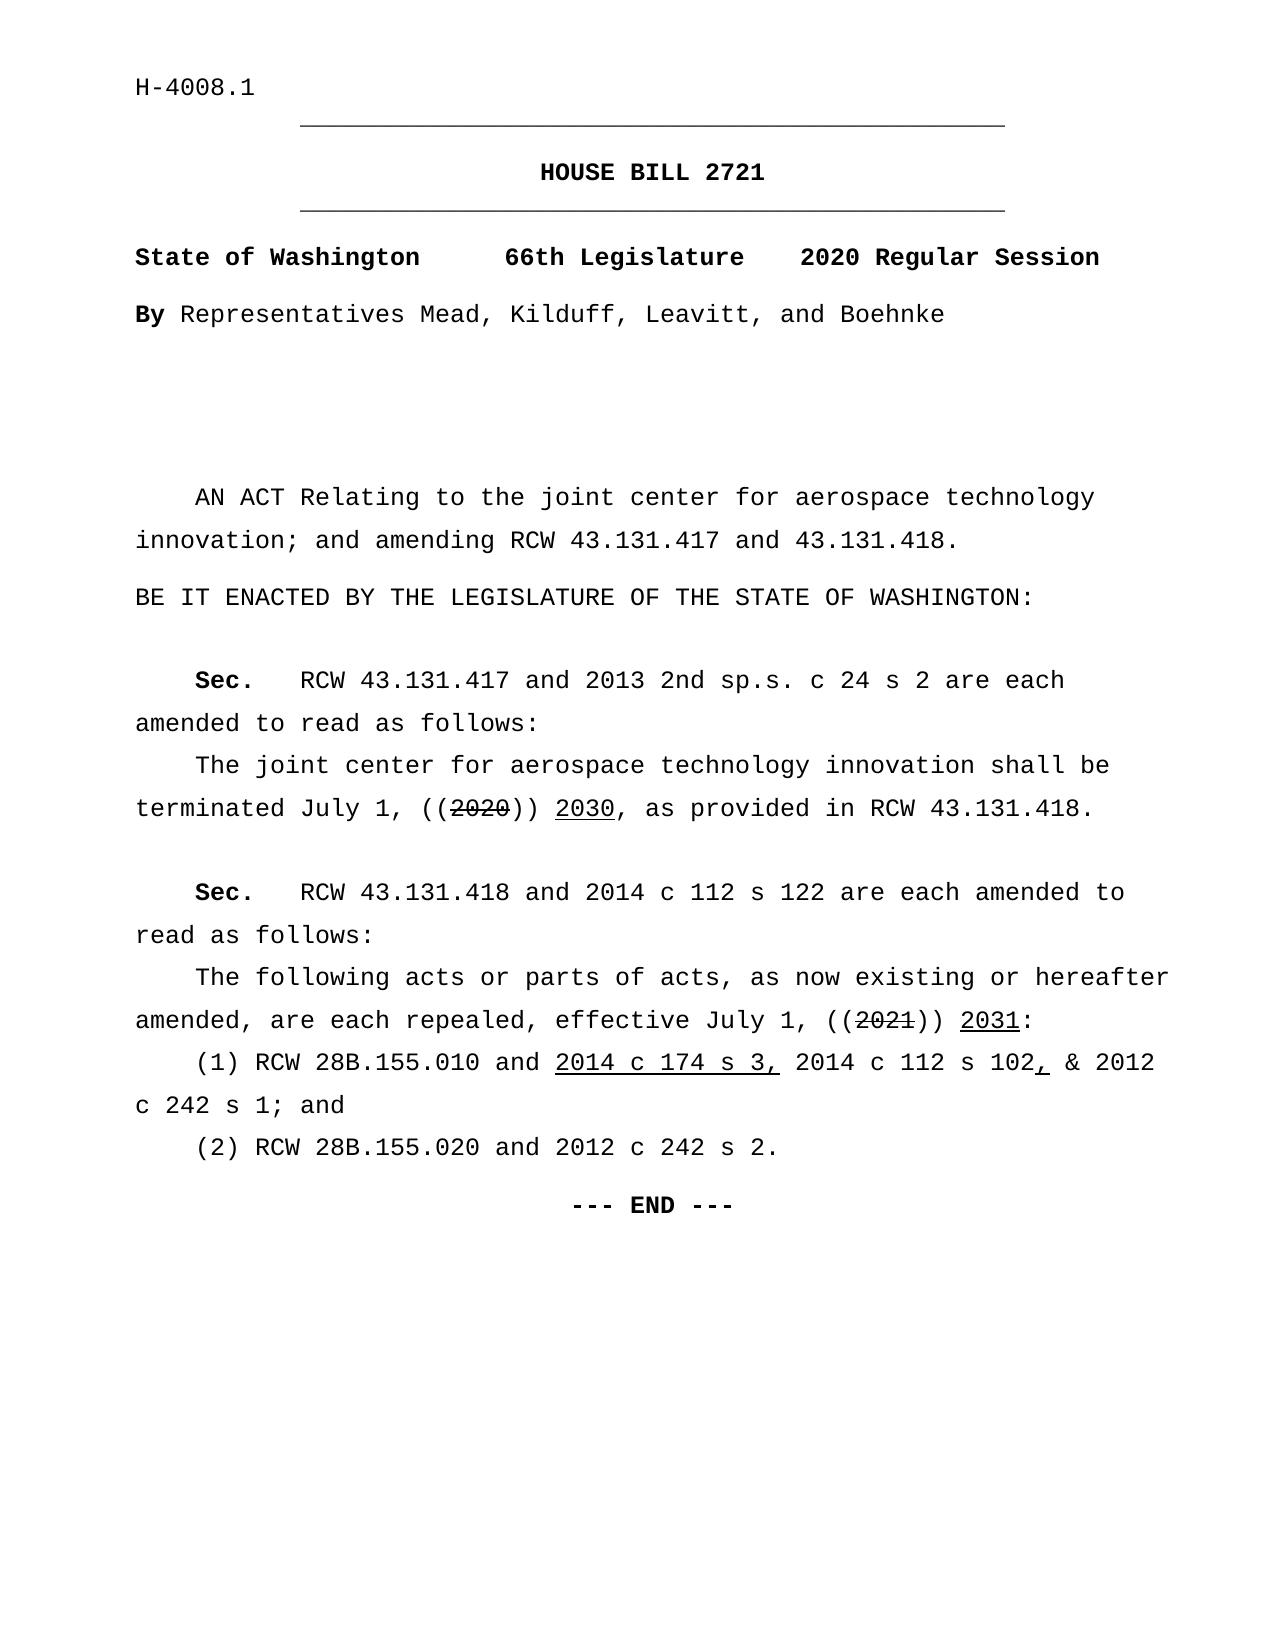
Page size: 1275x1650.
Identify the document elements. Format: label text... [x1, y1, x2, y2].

text --- END --- [135, 1192, 1170, 1221]
text AN ACT Relating to the joint center for aerospace technology innovation; and amending RCW 43.131.417 and 43.131.418. [135, 472, 1170, 557]
text Sec. RCW 43.131.417 and 2013 2nd sp.s. c 24 s 2 are each amended to read as follows: [135, 655, 1170, 740]
text H-4008.1 [135, 75, 1170, 103]
text BE IT ENACTED BY THE LEGISLATURE OF THE STATE OF WASHINGTON: [135, 585, 1170, 613]
text HOUSE BILL 2721 [135, 160, 1170, 188]
text State of Washington 66th Legislature 2020 Regular Session [135, 245, 1170, 273]
text The following acts or parts of acts, as now existing or hereafter amended, are each repealed, effective July 1, ((2021)) 2031: [135, 952, 1170, 1037]
text _______________________________________________ [135, 188, 1170, 217]
text The joint center for aerospace technology innovation shall be terminated July 1, ((2020)) 2030, as provided in RCW 43.131.418. [135, 740, 1170, 825]
text (2) RCW 28B.155.020 and 2012 c 242 s 2. [135, 1122, 1170, 1164]
text Sec. RCW 43.131.418 and 2014 c 112 s 122 are each amended to read as follows: [135, 867, 1170, 952]
text By Representatives Mead, Kilduff, Leavitt, and Boehnke [135, 302, 1170, 330]
text _______________________________________________ [135, 103, 1170, 132]
text (1) RCW 28B.155.010 and 2014 c 174 s 3, 2014 c 112 s 102, & 2012 c 242 s 1; and [135, 1037, 1170, 1122]
